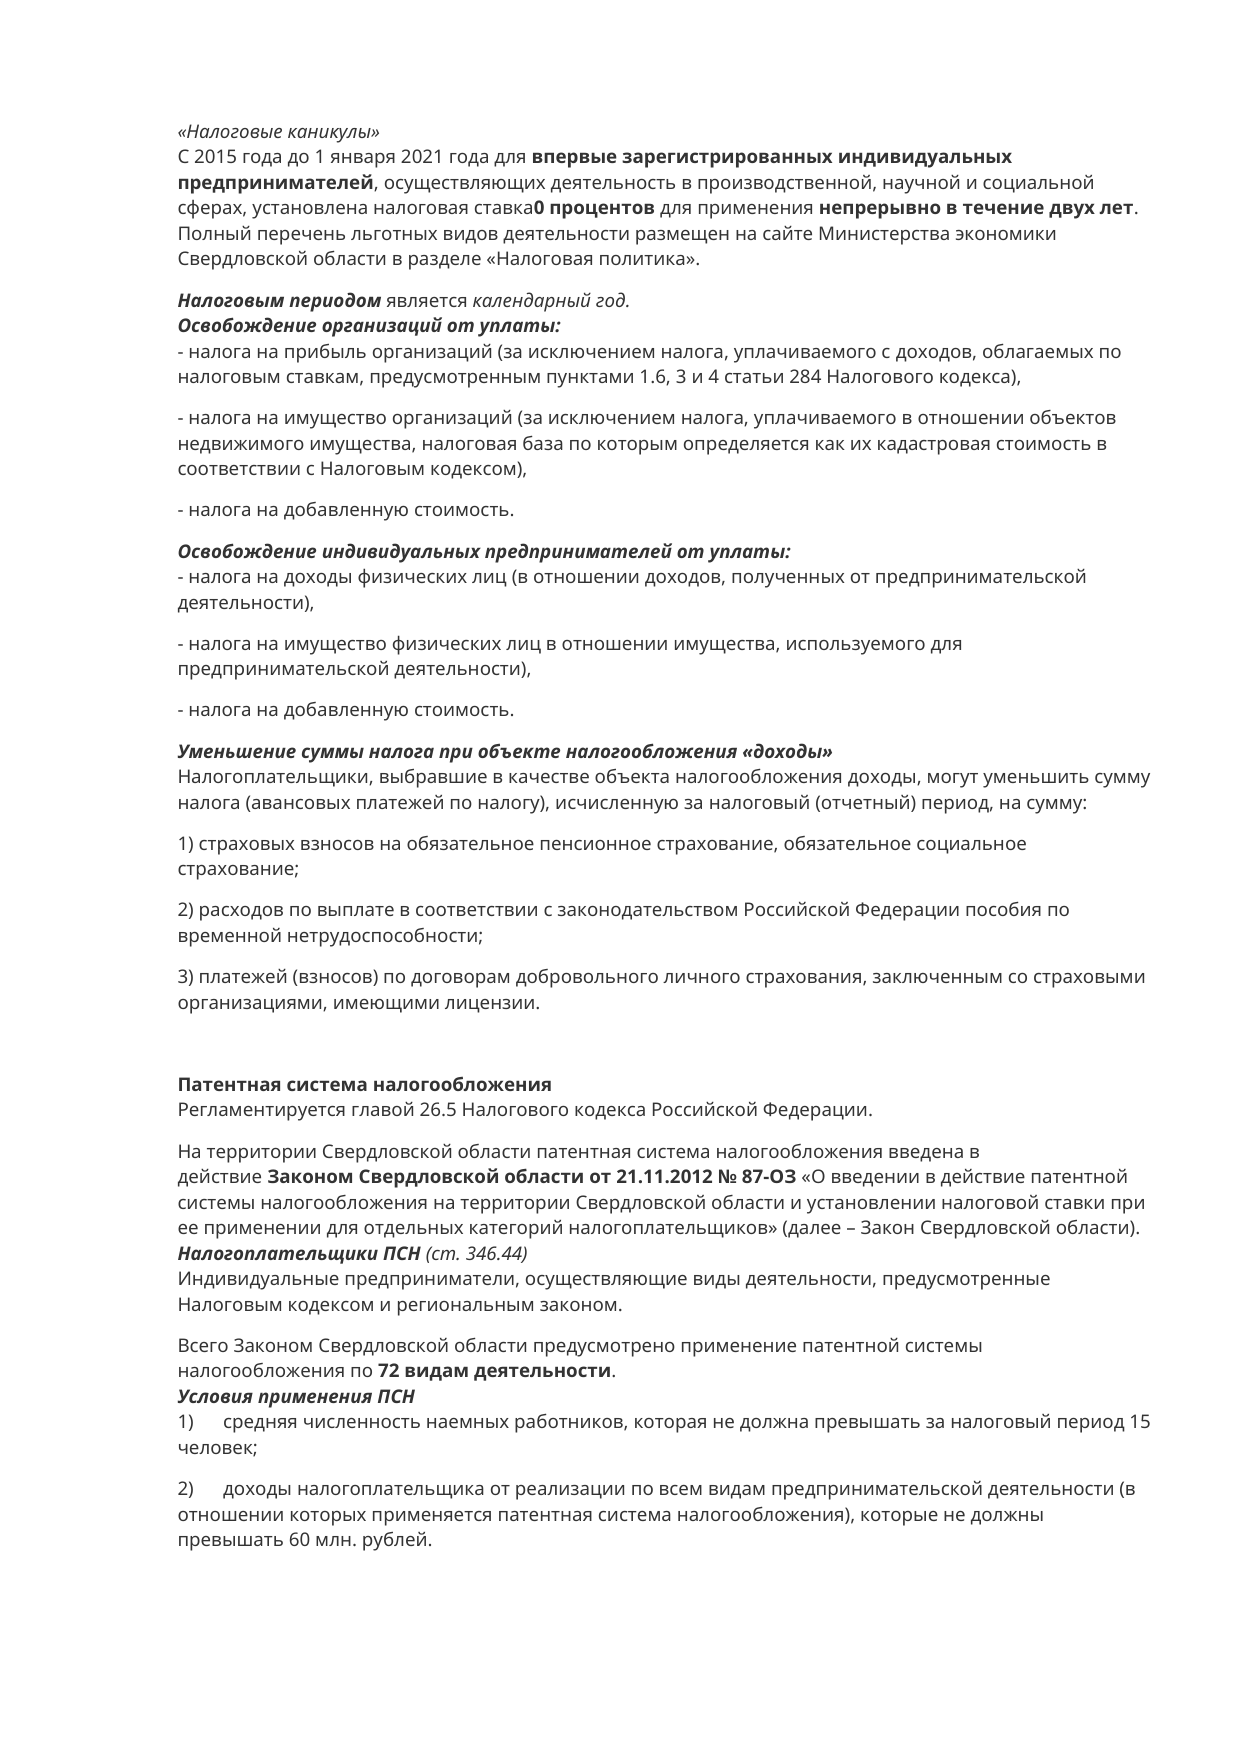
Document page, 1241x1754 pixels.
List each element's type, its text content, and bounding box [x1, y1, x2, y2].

text - налога на добавленную стоимость. [177, 497, 1152, 522]
text Освобождение индивидуальных предпринимателей от уплаты: [177, 538, 1152, 563]
text Налоговым периодом является календарный год. [177, 287, 1152, 312]
text 2) доходы налогоплательщика от реализации по всем видам предпринимательской деятельности (в отношении которых применяется патентная система налогообложения), которые не должны превышать 60 млн. рублей. [177, 1475, 1152, 1552]
text - налога на имущество физических лиц в отношении имущества, используемого для предпринимательской деятельности), [177, 630, 1152, 681]
text 1) средняя численность наемных работников, которая не должна превышать за налоговый период 15 человек; [177, 1409, 1152, 1460]
text Освобождение организаций от уплаты: [177, 312, 1152, 338]
text Налогоплательщики ПСН (ст. 346.44) [177, 1240, 1152, 1266]
text Полный перечень льготных видов деятельности размещен на сайте Министерства экономики Свердловской области в разделе «Налоговая политика». [177, 220, 1152, 271]
text - налога на доходы физических лиц (в отношении доходов, полученных от предпринимательской деятельности), [177, 563, 1152, 614]
text 3) платежей (взносов) по договорам добровольного личного страхования, заключенным со страховыми организациями, имеющими лицензии. [177, 963, 1152, 1014]
text Всего Законом Свердловской области предусмотрено применение патентной системы налогообложения по 72 видам деятельности. [177, 1332, 1152, 1383]
text Индивидуальные предприниматели, осуществляющие виды деятельности, предусмотренные Налоговым кодексом и региональным законом. [177, 1266, 1152, 1317]
text 1) страховых взносов на обязательное пенсионное страхование, обязательное социальное страхование; [177, 830, 1152, 881]
text С 2015 года до 1 января 2021 года для впервые зарегистрированных индивидуальных предпринимателей, осуществляющих деятельность в производственной, научной и социальной сферах, установлена налоговая ставка0 процентов для применения непрерывно в течение двух лет. [177, 144, 1152, 220]
text - налога на имущество организаций (за исключением налога, уплачиваемого в отношении объектов недвижимого имущества, налоговая база по которым определяется как их кадастровая стоимость в соответствии с Налоговым кодексом), [177, 404, 1152, 481]
text - налога на добавленную стоимость. [177, 697, 1152, 722]
text Налогоплательщики, выбравшие в качестве объекта налогообложения доходы, могут уменьшить сумму налога (авансовых платежей по налогу), исчисленную за налоговый (отчетный) период, на сумму: [177, 763, 1152, 814]
text Условия применения ПСН [177, 1383, 1152, 1409]
text Патентная система налогообложения [177, 1071, 1152, 1097]
text - налога на прибыль организаций (за исключением налога, уплачиваемого с доходов, облагаемых по налоговым ставкам, предусмотренным пунктами 1.6, 3 и 4 статьи 284 Налогового кодекса), [177, 338, 1152, 389]
text Уменьшение суммы налога при объекте налогообложения «доходы» [177, 738, 1152, 763]
text На территории Свердловской области патентная система налогообложения введена в действие Законом Свердловской области от 21.11.2012 № 87-ОЗ «О введении в действие патентной системы налогообложения на территории Свердловской области и установлении налоговой ставки при ее применении для отдельных категорий налогоплательщиков» (далее – Закон Свердловской области). [177, 1138, 1152, 1240]
text 2) расходов по выплате в соответствии с законодательством Российской Федерации пособия по временной нетрудоспособности; [177, 897, 1152, 948]
text Регламентируется главой 26.5 Налогового кодекса Российской Федерации. [177, 1097, 1152, 1122]
text «Налоговые каникулы» [177, 118, 1152, 144]
